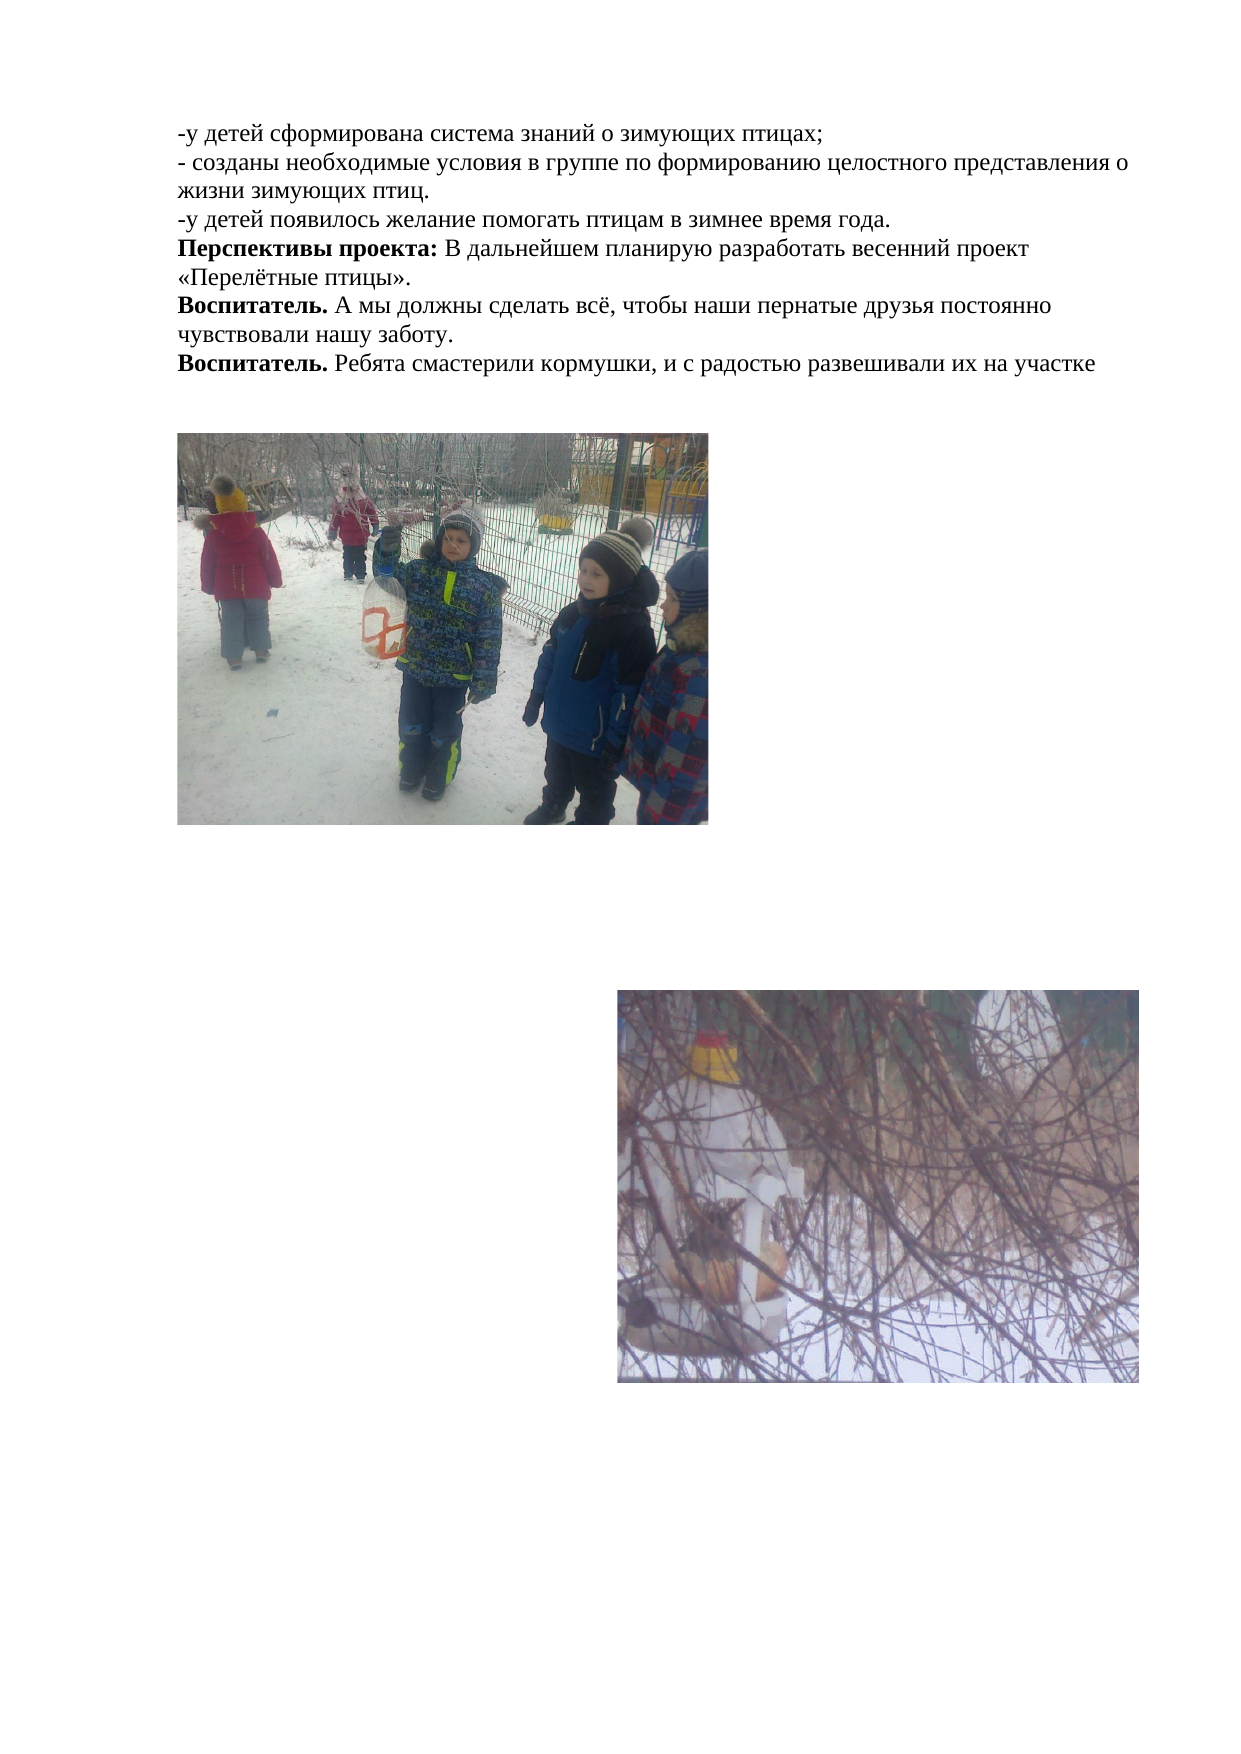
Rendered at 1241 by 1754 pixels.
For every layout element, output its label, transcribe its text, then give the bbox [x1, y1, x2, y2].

text Воспитатель. А мы должны сделать всё, чтобы наши пернатые друзья постоянно чувствовали нашу заботу. [177, 291, 1152, 348]
text -у детей сформирована система знаний о зимующих птицах; [177, 118, 1152, 147]
text -у детей появилось желание помогать птицам в зимнее время года. [177, 204, 1152, 233]
text - созданы необходимые условия в группе по формированию целостного представления о жизни зимующих птиц. [177, 147, 1152, 204]
picture [177, 433, 709, 825]
text Воспитатель. Ребята смастерили кормушки, и с радостью развешивали их на участке [177, 348, 1152, 377]
text Перспективы проекта: В дальнейшем планирую разработать весенний проект «Перелётные птицы». [177, 233, 1152, 291]
picture [617, 990, 1139, 1383]
